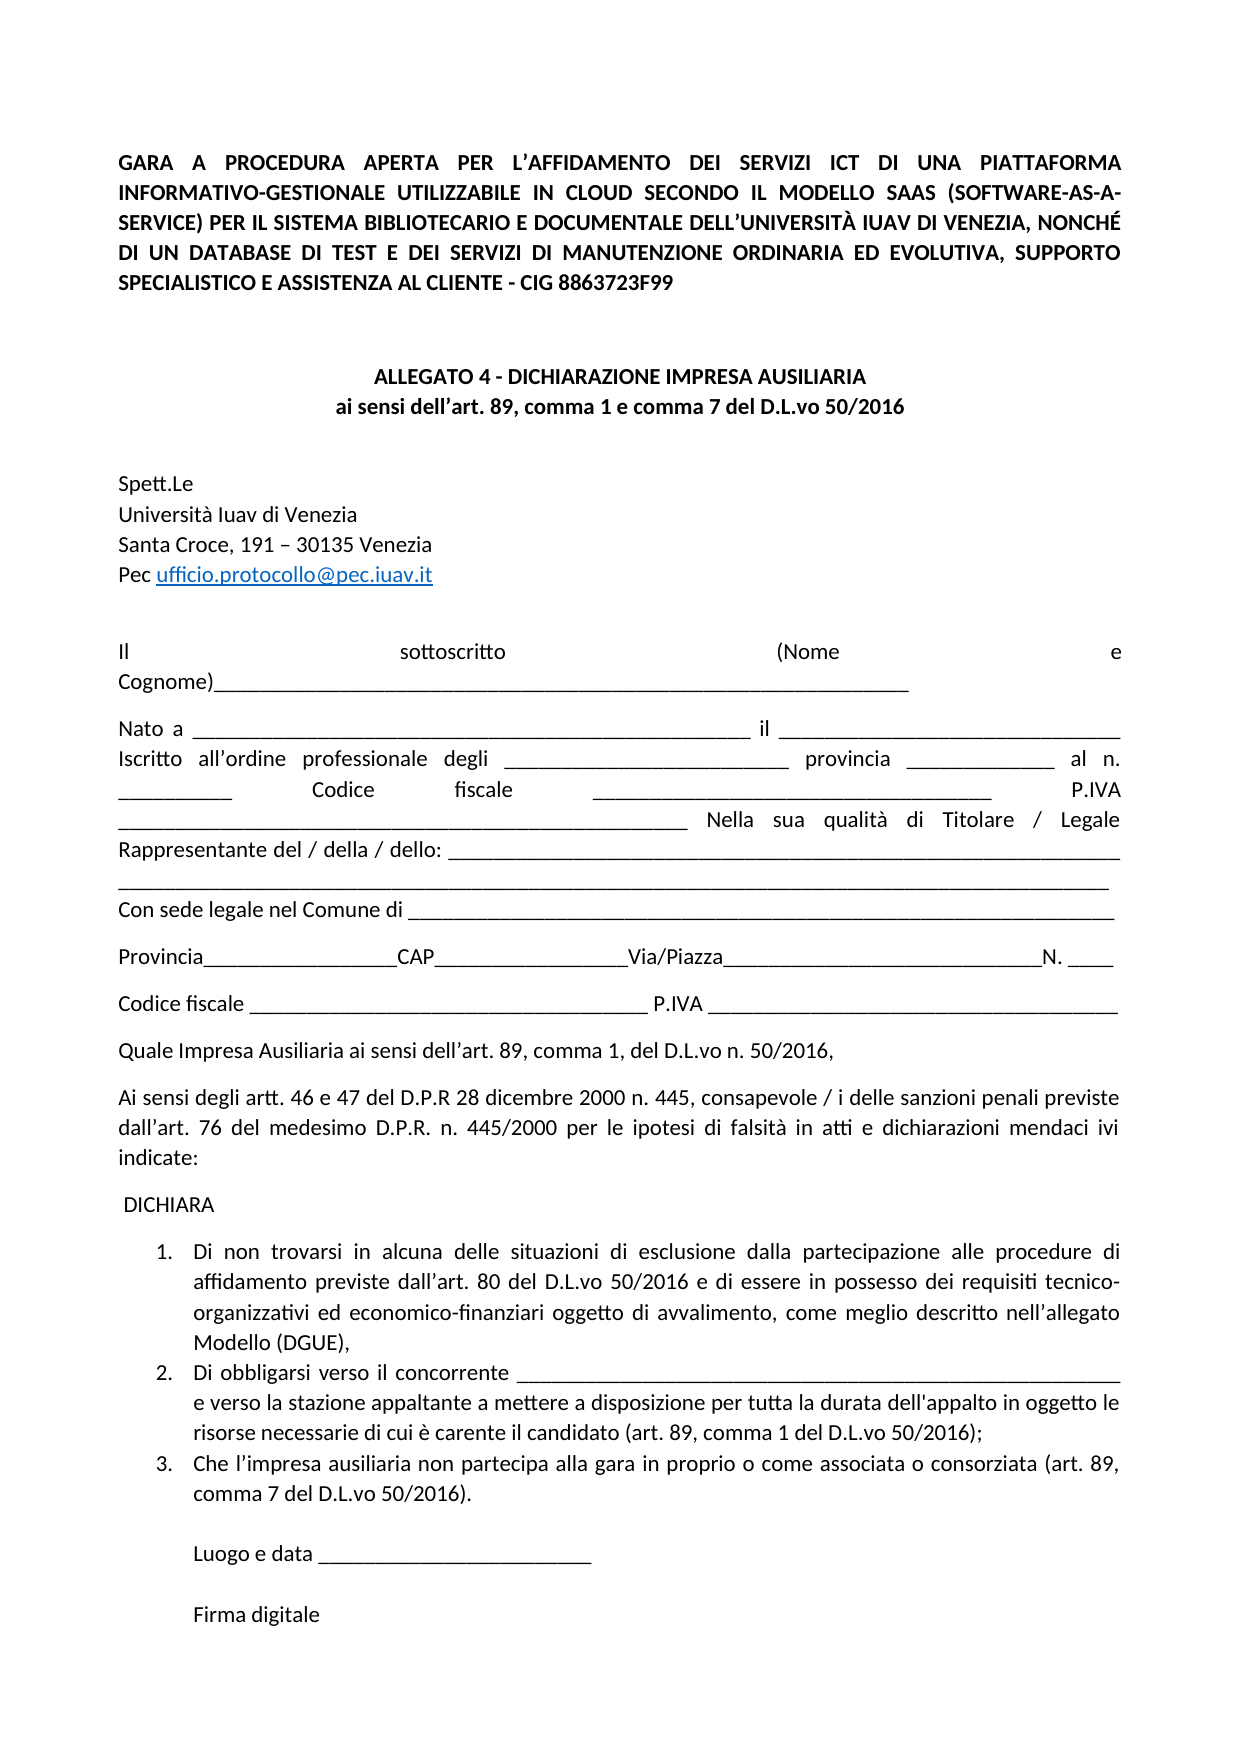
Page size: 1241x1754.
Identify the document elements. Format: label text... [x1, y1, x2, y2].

text Il sottoscritto (Nome e Cognome)_____________________________________________________________ [118, 637, 1122, 695]
list Firma digitale [193, 1600, 1122, 1628]
text ai sensi dell’art. 89, comma 1 e comma 7 del D.L.vo 50/2016 [118, 392, 1122, 420]
text ALLEGATO 4 - DICHIARAZIONE IMPRESA AUSILIARIA [118, 362, 1122, 390]
list Che l’impresa ausiliaria non partecipa alla gara in proprio o come associata o consorziata (art. 89, comma 7 del D.L.vo 50/2016). [156, 1449, 1122, 1507]
text Pec ufficio.protocollo@pec.iuav.it [118, 560, 1122, 588]
list Di obbligarsi verso il concorrente _____________________________________________________ e verso la stazione appaltante a mettere a disposizione per tutta la durata dell'appalto in oggetto le risorse necessarie di cui è carente il candidato (art. 89, comma 1 del D.L.vo 50/2016); [156, 1358, 1122, 1446]
text Nato a _________________________________________________ il ______________________________ Iscritto all’ordine professionale degli _________________________ provincia _____________ al n. __________ Codice fiscale ___________________________________ P.IVA __________________________________________________ Nella sua qualità di Titolare / Legale Rappresentante del / della / dello: ___________________________________________________________ _______________________________________________________________________________________Con sede legale nel Comune di ______________________________________________________________ [118, 714, 1122, 923]
text Spett.Le [118, 469, 1122, 497]
text Provincia_________________CAP_________________Via/Piazza____________________________N. ____ [118, 942, 1122, 970]
text DICHIARA [118, 1190, 1122, 1218]
list Luogo e data ________________________ [193, 1539, 1122, 1567]
list Di non trovarsi in alcuna delle situazioni di esclusione dalla partecipazione alle procedure di affidamento previste dall’art. 80 del D.L.vo 50/2016 e di essere in possesso dei requisiti tecnico-organizzativi ed economico-finanziari oggetto di avvalimento, come meglio descritto nell’allegato Modello (DGUE), [156, 1237, 1122, 1356]
text Ai sensi degli artt. 46 e 47 del D.P.R 28 dicembre 2000 n. 445, consapevole / i delle sanzioni penali previste dall’art. 76 del medesimo D.P.R. n. 445/2000 per le ipotesi di falsità in atti e dichiarazioni mendaci ivi indicate: [118, 1083, 1122, 1171]
text Codice fiscale ___________________________________ P.IVA ____________________________________ [118, 989, 1122, 1017]
text Santa Croce, 191 – 30135 Venezia [118, 530, 1122, 558]
text Quale Impresa Ausiliaria ai sensi dell’art. 89, comma 1, del D.L.vo n. 50/2016, [118, 1036, 1122, 1064]
text Università Iuav di Venezia [118, 500, 1122, 528]
text GARA A PROCEDURA APERTA PER L’AFFIDAMENTO DEI SERVIZI ICT DI UNA PIATTAFORMA INFORMATIVO-GESTIONALE UTILIZZABILE IN CLOUD SECONDO IL MODELLO SAAS (SOFTWARE-AS-A-SERVICE) PER IL SISTEMA BIBLIOTECARIO E DOCUMENTALE DELL’UNIVERSITÀ IUAV DI VENEZIA, NONCHÉ DI UN DATABASE DI TEST E DEI SERVIZI DI MANUTENZIONE ORDINARIA ED EVOLUTIVA, SUPPORTO SPECIALISTICO E ASSISTENZA AL CLIENTE - CIG 8863723F99 [118, 148, 1122, 296]
